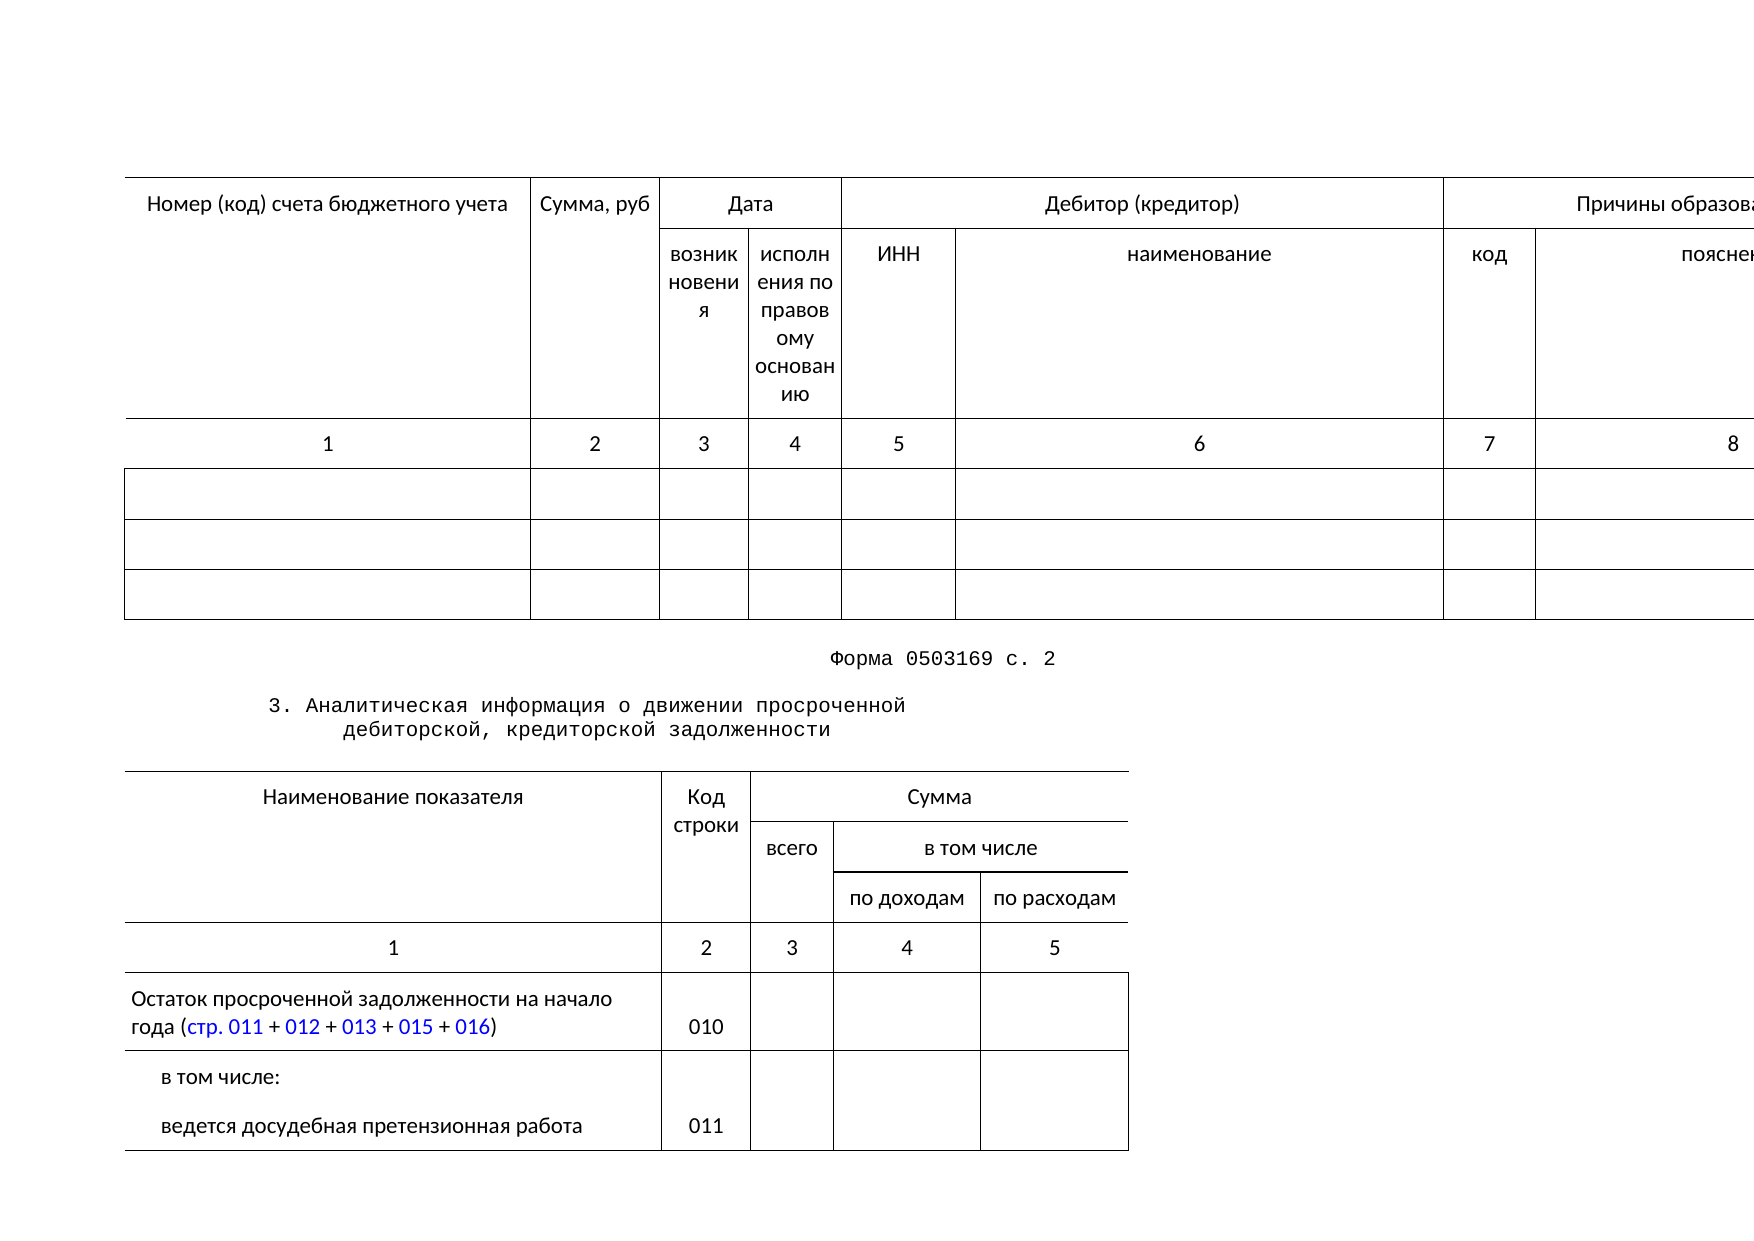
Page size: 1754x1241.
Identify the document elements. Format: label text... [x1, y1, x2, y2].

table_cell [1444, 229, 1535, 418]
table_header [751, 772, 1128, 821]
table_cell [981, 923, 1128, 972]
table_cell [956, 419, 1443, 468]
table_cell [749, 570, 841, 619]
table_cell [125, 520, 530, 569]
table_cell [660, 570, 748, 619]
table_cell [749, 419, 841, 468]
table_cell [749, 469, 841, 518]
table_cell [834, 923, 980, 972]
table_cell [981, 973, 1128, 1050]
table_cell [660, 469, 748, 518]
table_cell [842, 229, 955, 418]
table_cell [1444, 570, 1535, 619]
text 3. Аналитическая информация о движении просроченной [118, 696, 1636, 719]
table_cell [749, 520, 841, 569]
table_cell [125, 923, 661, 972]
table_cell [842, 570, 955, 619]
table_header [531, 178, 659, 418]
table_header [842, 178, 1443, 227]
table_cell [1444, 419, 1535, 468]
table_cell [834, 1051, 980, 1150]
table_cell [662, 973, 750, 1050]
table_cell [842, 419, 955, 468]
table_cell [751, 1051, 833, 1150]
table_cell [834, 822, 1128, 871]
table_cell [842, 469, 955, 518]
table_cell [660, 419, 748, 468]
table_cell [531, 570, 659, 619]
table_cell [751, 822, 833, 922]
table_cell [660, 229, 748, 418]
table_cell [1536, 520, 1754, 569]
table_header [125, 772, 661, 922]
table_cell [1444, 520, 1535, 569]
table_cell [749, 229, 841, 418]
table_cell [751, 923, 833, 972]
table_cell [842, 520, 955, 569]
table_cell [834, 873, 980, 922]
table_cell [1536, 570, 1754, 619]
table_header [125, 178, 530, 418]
text Форма 0503169 с. 2 [118, 648, 1636, 672]
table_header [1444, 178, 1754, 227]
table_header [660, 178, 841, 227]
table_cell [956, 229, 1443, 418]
text дебиторской, кредиторской задолженности [118, 719, 1636, 743]
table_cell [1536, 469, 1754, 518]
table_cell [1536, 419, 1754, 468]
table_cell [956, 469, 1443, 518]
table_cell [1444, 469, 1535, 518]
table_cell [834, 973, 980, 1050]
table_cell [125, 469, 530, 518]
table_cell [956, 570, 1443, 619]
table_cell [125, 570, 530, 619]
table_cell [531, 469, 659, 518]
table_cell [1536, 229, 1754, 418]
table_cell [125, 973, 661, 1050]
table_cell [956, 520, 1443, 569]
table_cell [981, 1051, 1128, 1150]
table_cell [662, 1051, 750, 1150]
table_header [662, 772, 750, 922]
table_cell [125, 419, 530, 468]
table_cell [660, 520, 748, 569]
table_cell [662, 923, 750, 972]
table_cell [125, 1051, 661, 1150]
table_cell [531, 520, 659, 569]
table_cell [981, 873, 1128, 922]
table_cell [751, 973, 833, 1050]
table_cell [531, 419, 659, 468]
